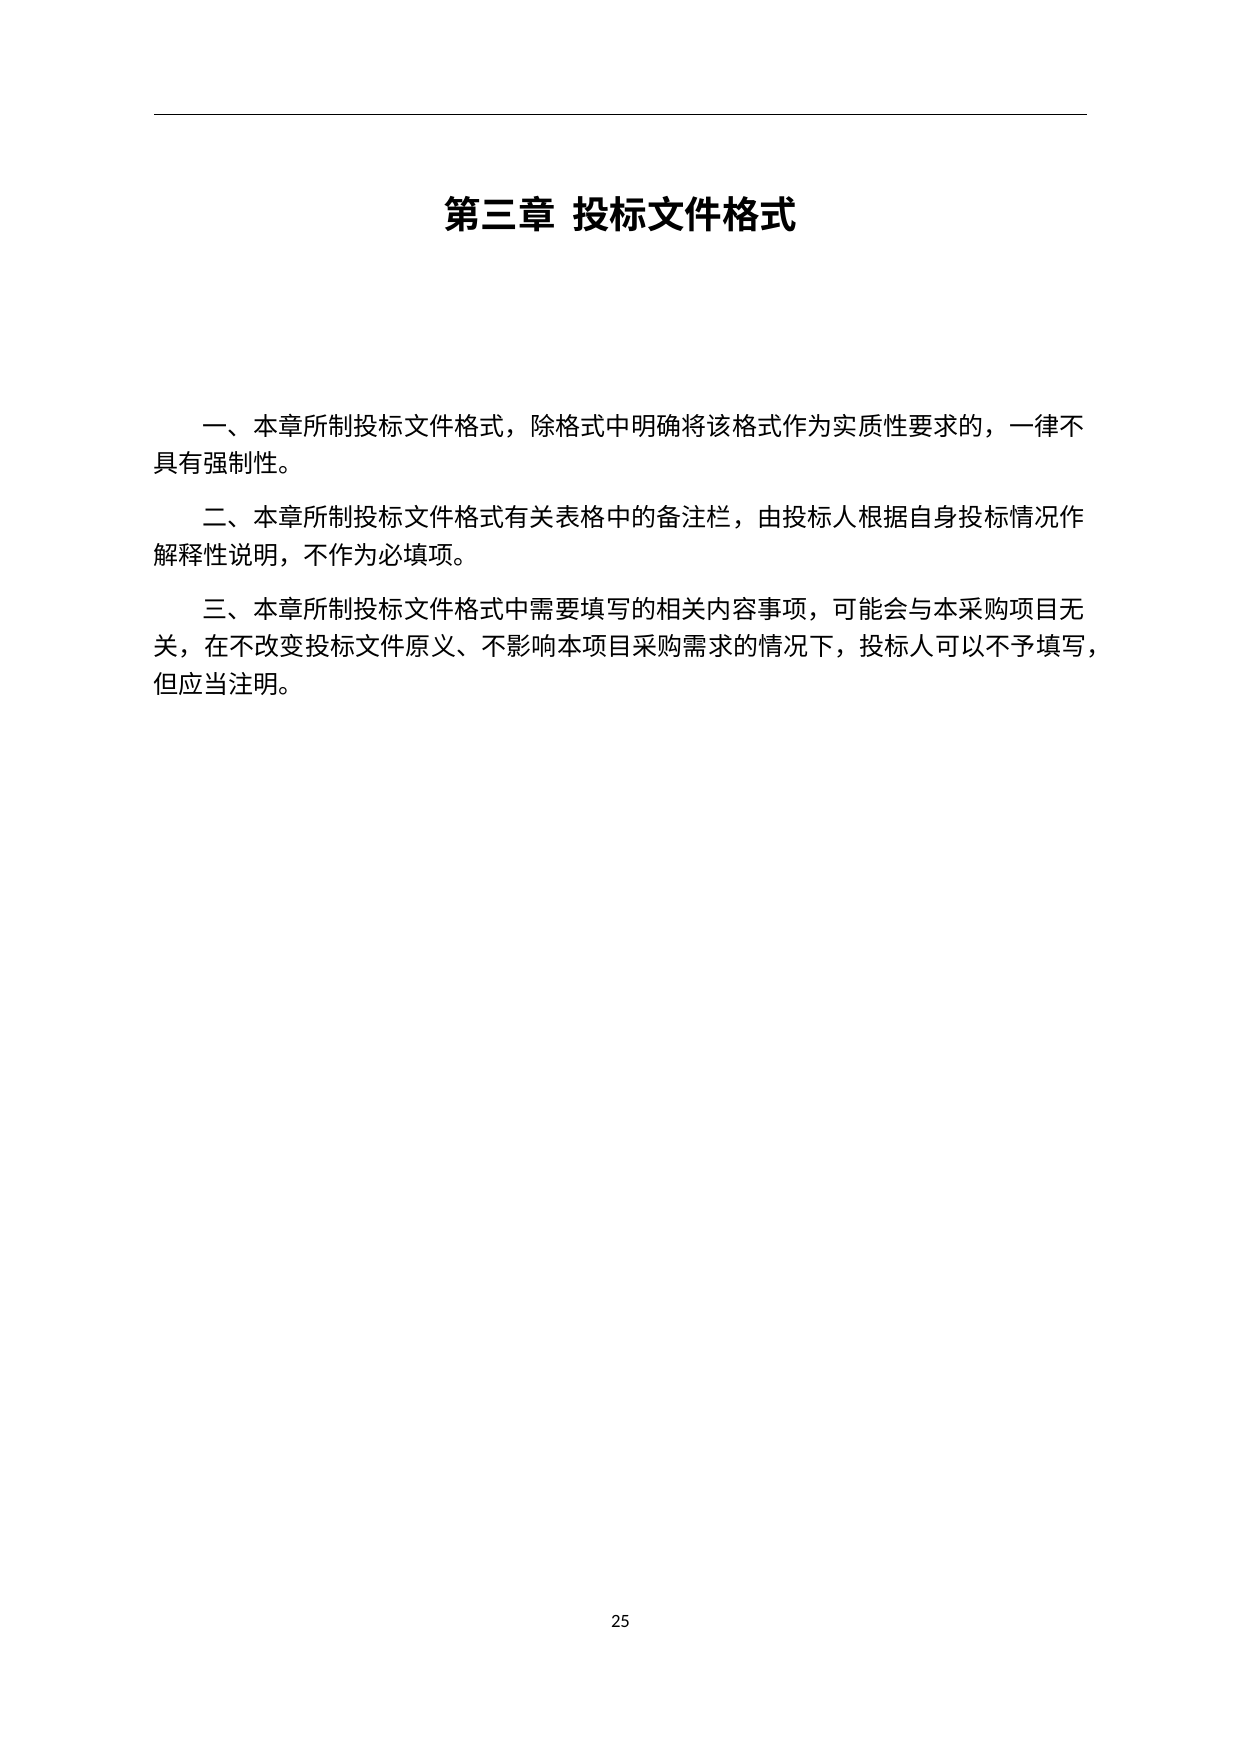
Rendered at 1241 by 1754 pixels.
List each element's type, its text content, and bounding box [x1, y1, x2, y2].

text 一、本章所制投标文件格式，除格式中明确将该格式作为实质性要求的，一律不具有强制性。 [153, 405, 1087, 480]
text 二、本章所制投标文件格式有关表格中的备注栏，由投标人根据自身投标情况作解释性说明，不作为必填项。 [153, 496, 1087, 571]
subtitle 第三章 投标文件格式 [153, 185, 1087, 240]
text 三、本章所制投标文件格式中需要填写的相关内容事项，可能会与本采购项目无关，在不改变投标文件原义、不影响本项目采购需求的情况下，投标人可以不予填写，但应当注明。 [153, 588, 1087, 701]
